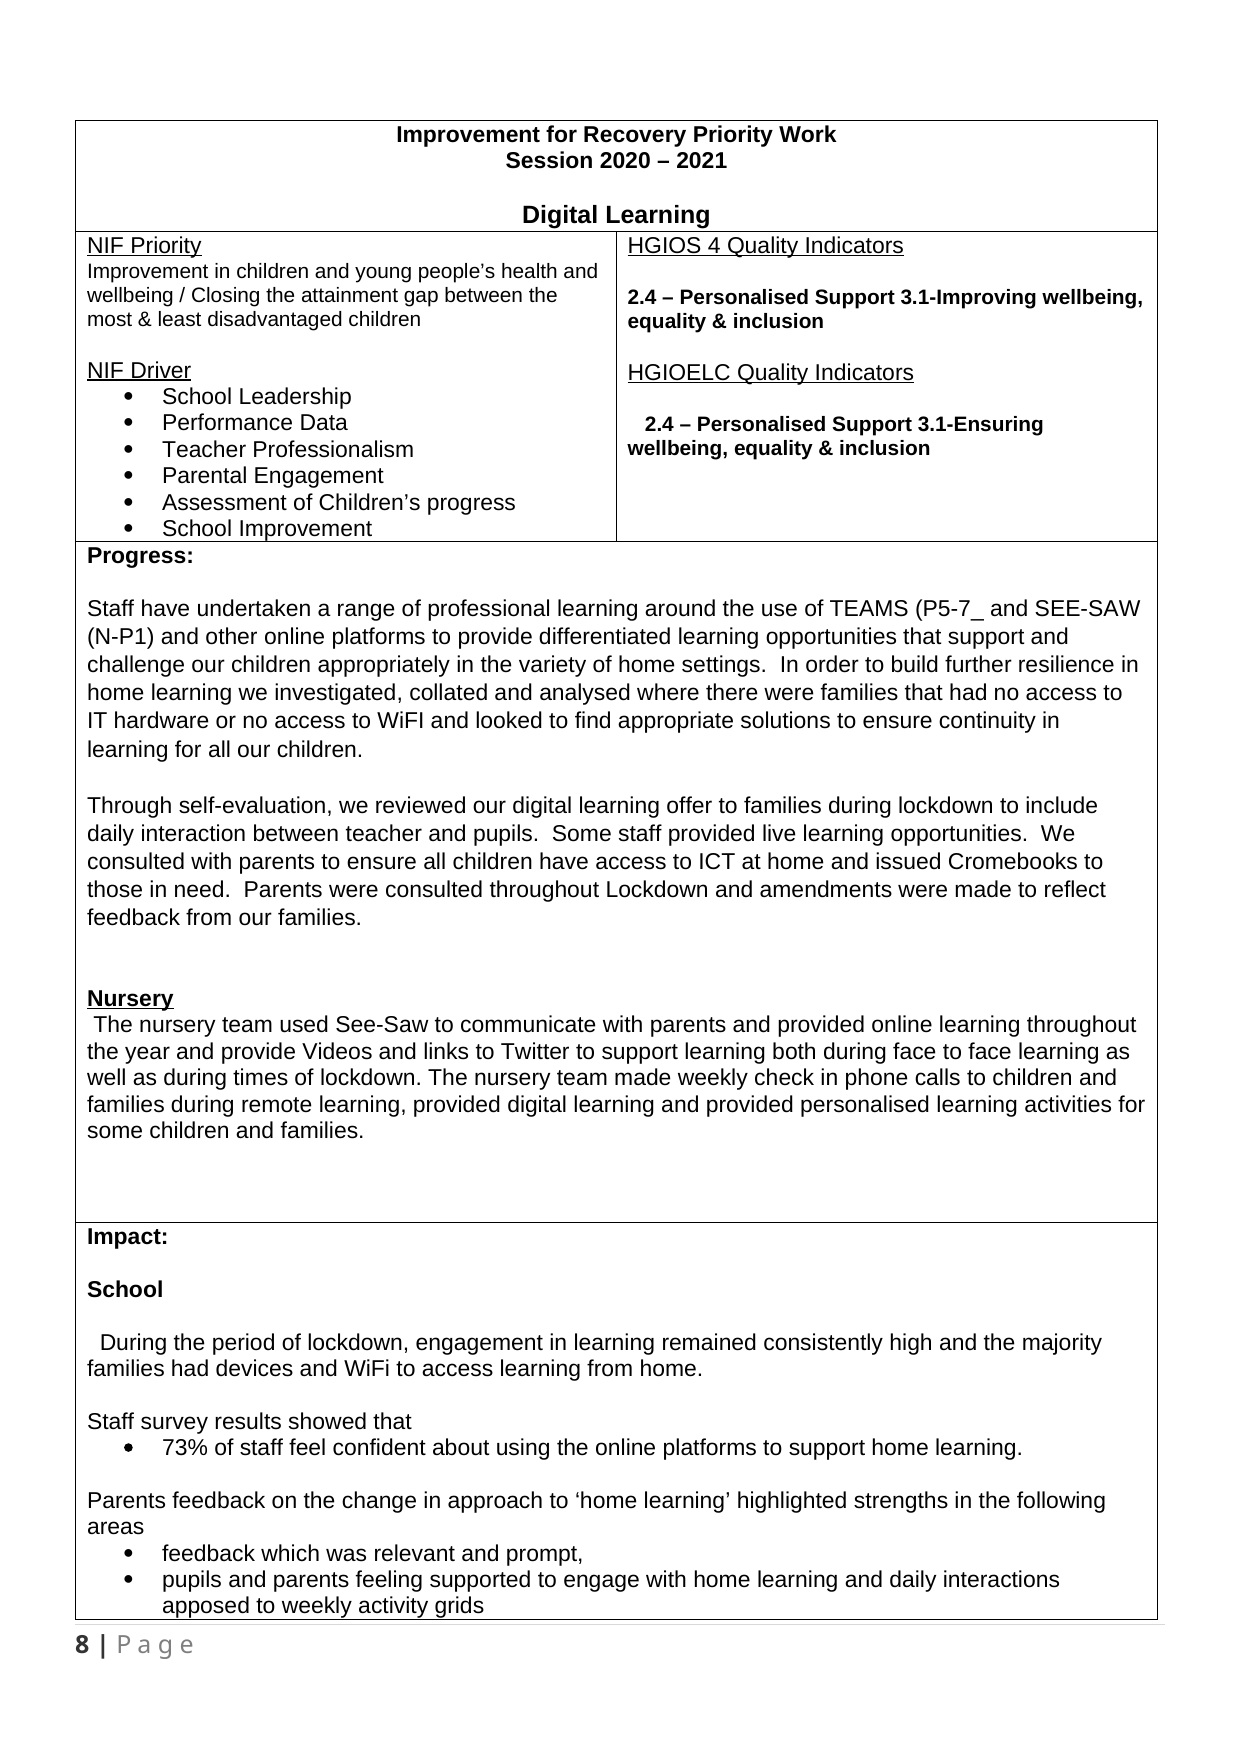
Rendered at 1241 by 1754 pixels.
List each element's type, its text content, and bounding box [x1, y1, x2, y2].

table_cell Progress: Staff have undertaken a range of professional learning around the use of TEAMS (P5-7_ and SEE-SAW (N-P1) and other online platforms to provide differentiated learning opportunities that support and challenge our children appropriately in the variety of home settings. In order to build further resilience in home learning we investigated, collated and analysed where there were families that had no access to IT hardware or no access to WiFI and looked to find appropriate solutions to ensure continuity in learning for all our children. Through self-evaluation, we reviewed our digital learning offer to families during lockdown to include daily interaction between teacher and pupils. Some staff provided live learning opportunities. We consulted with parents to ensure all children have access to ICT at home and issued Cromebooks to those in need. Parents were consulted throughout Lockdown and amendments were made to reflect feedback from our families. Nursery The nursery team used See-Saw to communicate with parents and provided online learning throughout the year and provide Videos and links to Twitter to support learning both during face to face learning as well as during times of lockdown. The nursery team made weekly check in phone calls to children and families during remote learning, provided digital learning and provided personalised learning activities for some children and families. [76, 542, 1157, 1222]
table_cell HGIOS 4 Quality Indicators 2.4 – Personalised Support 3.1-Improving wellbeing, equality & inclusion HGIOELC Quality Indicators 2.4 – Personalised Support 3.1-Ensuring wellbeing, equality & inclusion [617, 232, 1157, 541]
table_header Improvement for Recovery Priority Work Session 2020 – 2021 Digital Learning [76, 121, 1157, 231]
table_cell NIF Priority Improvement in children and young people’s health and wellbeing / Closing the attainment gap between the most & least disadvantaged children NIF Driver School Leadership Performance Data Teacher Professionalism Parental Engagement Assessment of Children’s progress School Improvement [76, 232, 616, 541]
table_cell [76, 1223, 1157, 1619]
